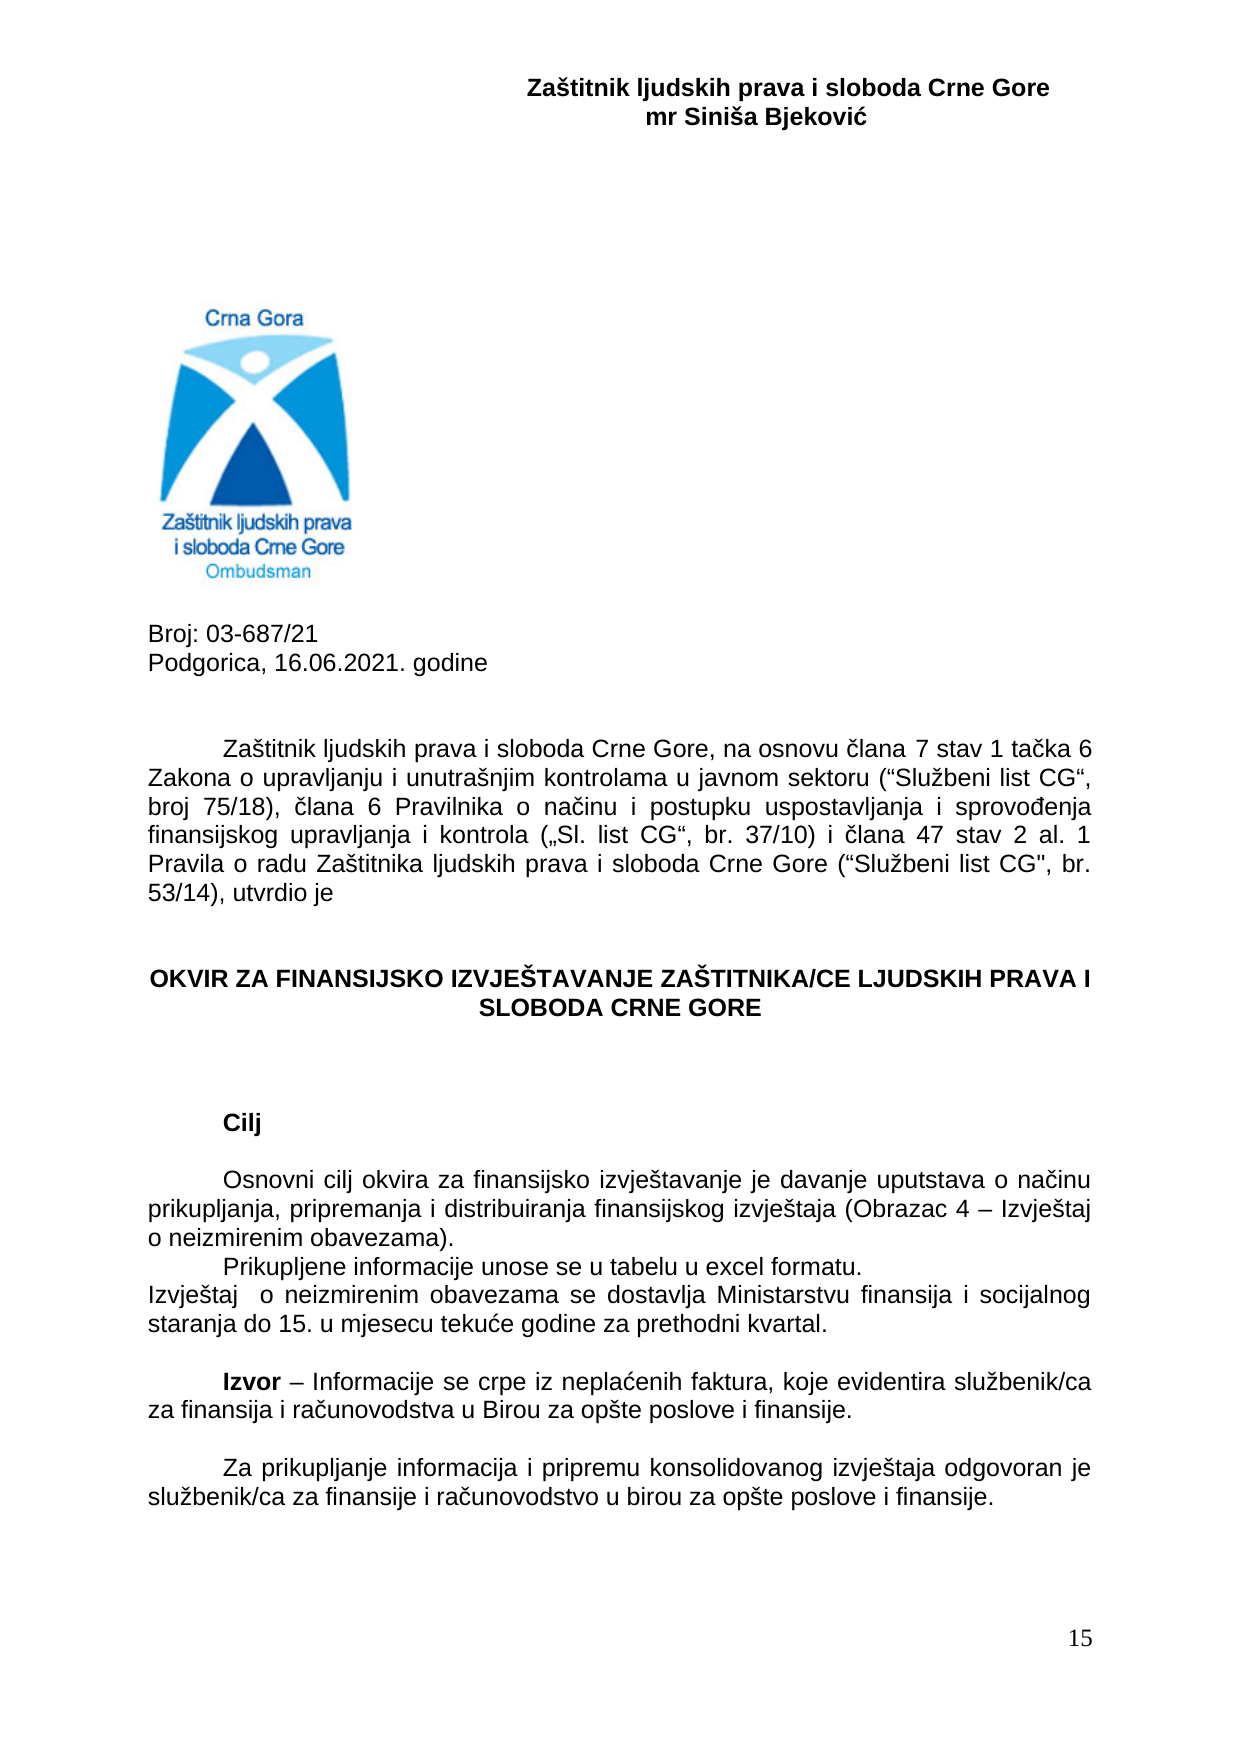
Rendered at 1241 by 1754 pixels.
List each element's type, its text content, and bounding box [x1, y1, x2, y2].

text Cilj [148, 1108, 1093, 1137]
text Zaštitnik ljudskih prava i sloboda Crne Gore [339, 73, 1093, 102]
text Osnovni cilj okvira za finansijsko izvještavanje je davanje uputstava o načinu prikupljanja, pripremanja i distribuiranja finansijskog izvještaja (Obrazac 4 – Izvještaj o neizmirenim obavezama). [148, 1166, 1093, 1252]
text Izvještaj o neizmirenim obavezama se dostavlja Ministarstvu finansija i socijalnog staranja do 15. u mjesecu tekuće godine za prethodni kvartal. [148, 1281, 1093, 1338]
text Izvor – Informacije se crpe iz neplaćenih faktura, koje evidentira službenik/ca za finansija i računovodstva u Birou za opšte poslove i finansije. [148, 1367, 1093, 1424]
subtitle OKVIR ZA FINANSIJSKO IZVJEŠTAVANJE ZAŠTITNIKA/CE LJUDSKIH PRAVA I SLOBODA CRNE GORE [148, 964, 1093, 1022]
text mr Siniša Bjeković [339, 102, 1093, 131]
text Podgorica, 16.06.2021. godine [148, 648, 1093, 677]
text Zaštitnik ljudskih prava i sloboda Crne Gore, na osnovu člana 7 stav 1 tačka 6 Zakona o upravljanju i unutrašnjim kontrolama u javnom sektoru (“Službeni list CG“, broj 75/18), člana 6 Pravilnika o načinu i postupku uspostavljanja i sprovođenja finansijskog upravljanja i kontrola („Sl. list CG“, br. 37/10) i člana 47 stav 2 al. 1 Pravila o radu Zaštitnika ljudskih prava i sloboda Crne Gore (“Službeni list CG", br. 53/14), utvrdio je [148, 734, 1093, 907]
picture [150, 301, 358, 589]
text Za prikupljanje informacija i pripremu konsolidovanog izvještaja odgovoran je službenik/ca za finansije i računovodstvo u birou za opšte poslove i finansije. [148, 1453, 1093, 1511]
text Broj: 03-687/21 [148, 619, 1093, 648]
text Prikupljene informacije unose se u tabelu u excel formatu. [148, 1252, 1093, 1281]
